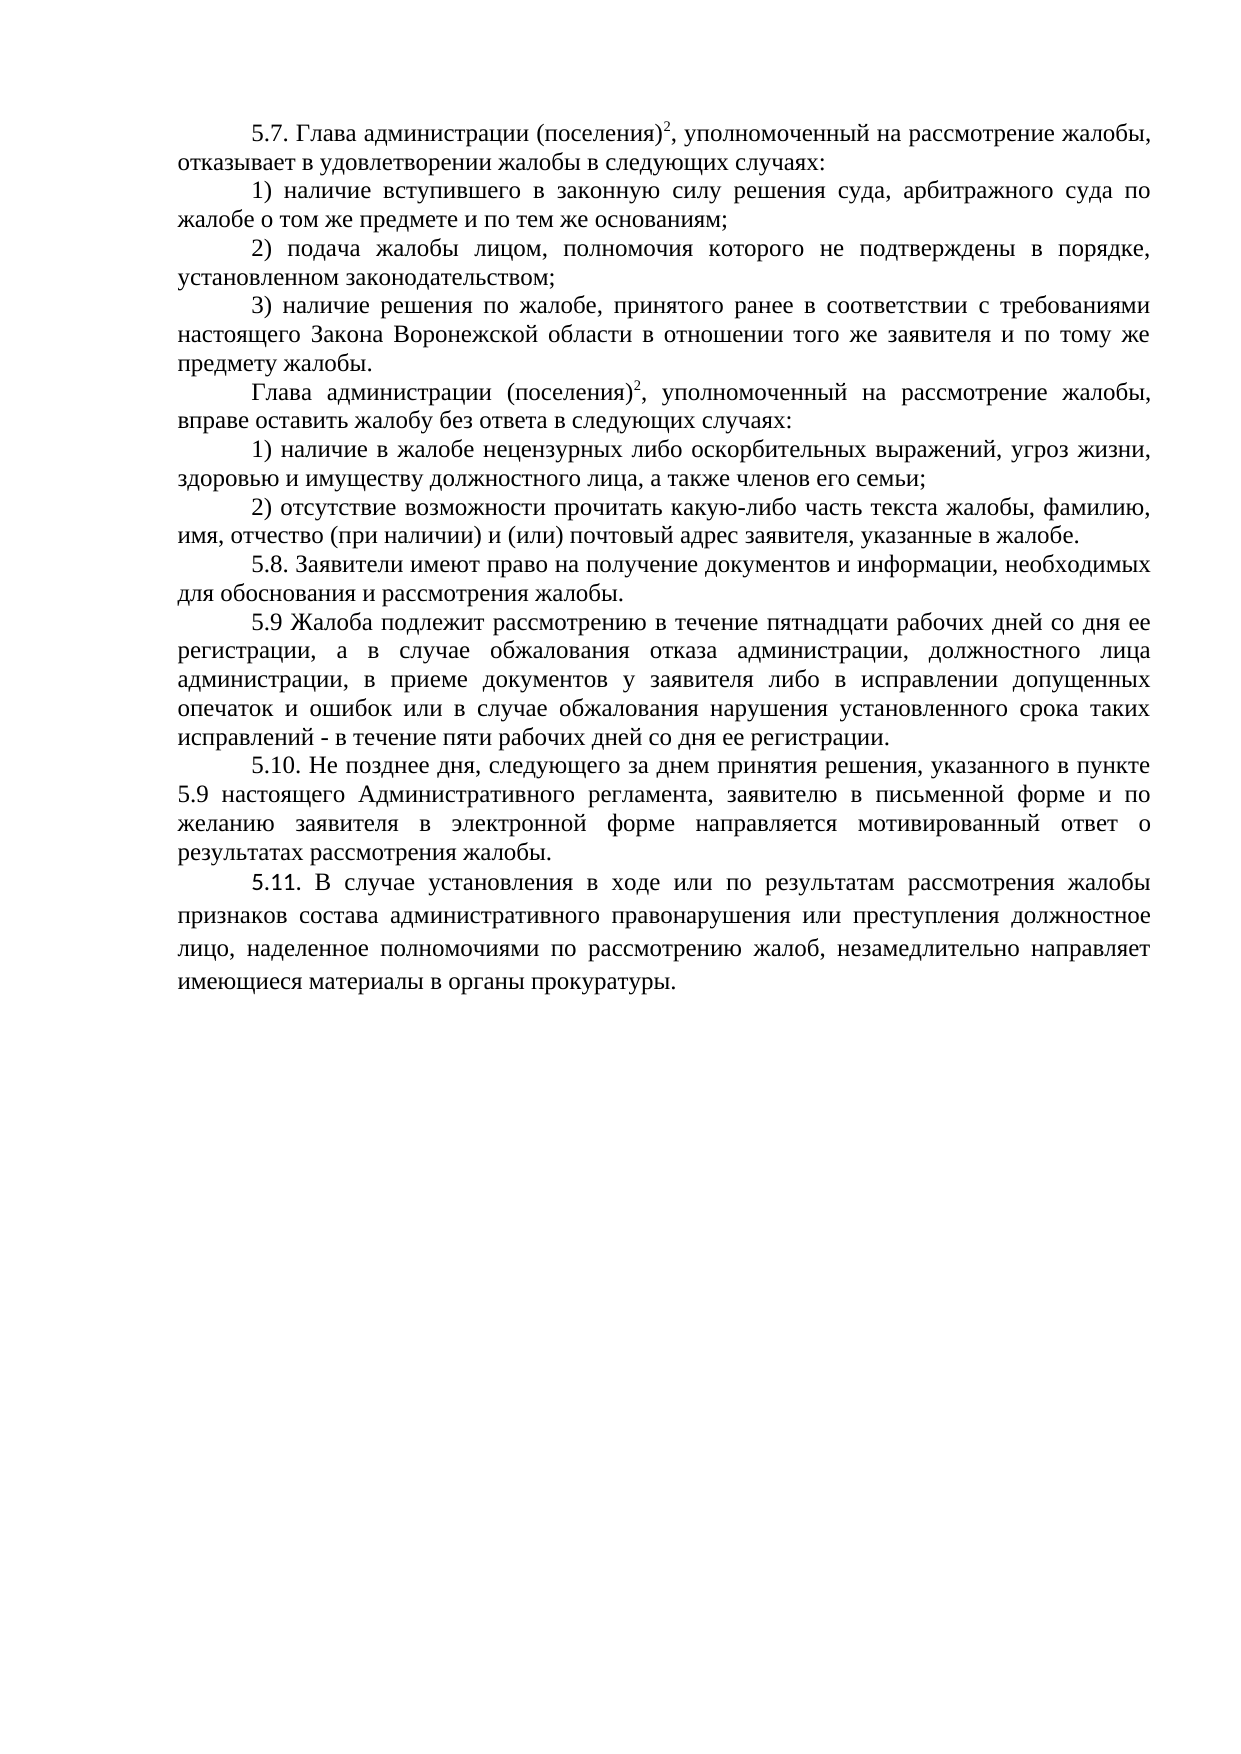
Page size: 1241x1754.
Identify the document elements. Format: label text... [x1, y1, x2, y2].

text 5.9 Жалоба подлежит рассмотрению в течение пятнадцати рабочих дней со дня ее регистрации, а в случае обжалования отказа администрации, должностного лица администрации, в приеме документов у заявителя либо в исправлении допущенных опечаток и ошибок или в случае обжалования нарушения установленного срока таких исправлений - в течение пяти рабочих дней со дня ее регистрации. [177, 607, 1152, 751]
text 5.11. В случае установления в ходе или по результатам рассмотрения жалобы признаков состава административного правонарушения или преступления должностное лицо, наделенное полномочиями по рассмотрению жалоб, незамедлительно направляет имеющиеся материалы в органы прокуратуры. [177, 866, 1152, 995]
text 5.7. Глава администрации (поселения)2, уполномоченный на рассмотрение жалобы, отказывает в удовлетворении жалобы в следующих случаях: [177, 118, 1152, 176]
text 2) подача жалобы лицом, полномочия которого не подтверждены в порядке, установленном законодательством; [177, 233, 1152, 291]
text 2) отсутствие возможности прочитать какую-либо часть текста жалобы, фамилию, имя, отчество (при наличии) и (или) почтовый адрес заявителя, указанные в жалобе. [177, 492, 1152, 549]
text 1) наличие в жалобе нецензурных либо оскорбительных выражений, угроз жизни, здоровью и имуществу должностного лица, а также членов его семьи; [177, 434, 1152, 492]
text 3) наличие решения по жалобе, принятого ранее в соответствии с требованиями настоящего Закона Воронежской области в отношении того же заявителя и по тому же предмету жалобы. [177, 291, 1152, 377]
text 5.10. Не позднее дня, следующего за днем принятия решения, указанного в пункте 5.9 настоящего Административного регламента, заявителю в письменной форме и по желанию заявителя в электронной форме направляется мотивированный ответ о результатах рассмотрения жалобы. [177, 751, 1152, 866]
text 5.8. Заявители имеют право на получение документов и информации, необходимых для обоснования и рассмотрения жалобы. [177, 549, 1152, 607]
text 1) наличие вступившего в законную силу решения суда, арбитражного суда по жалобе о том же предмете и по тем же основаниям; [177, 176, 1152, 233]
text Глава администрации (поселения)2, уполномоченный на рассмотрение жалобы, вправе оставить жалобу без ответа в следующих случаях: [177, 377, 1152, 434]
